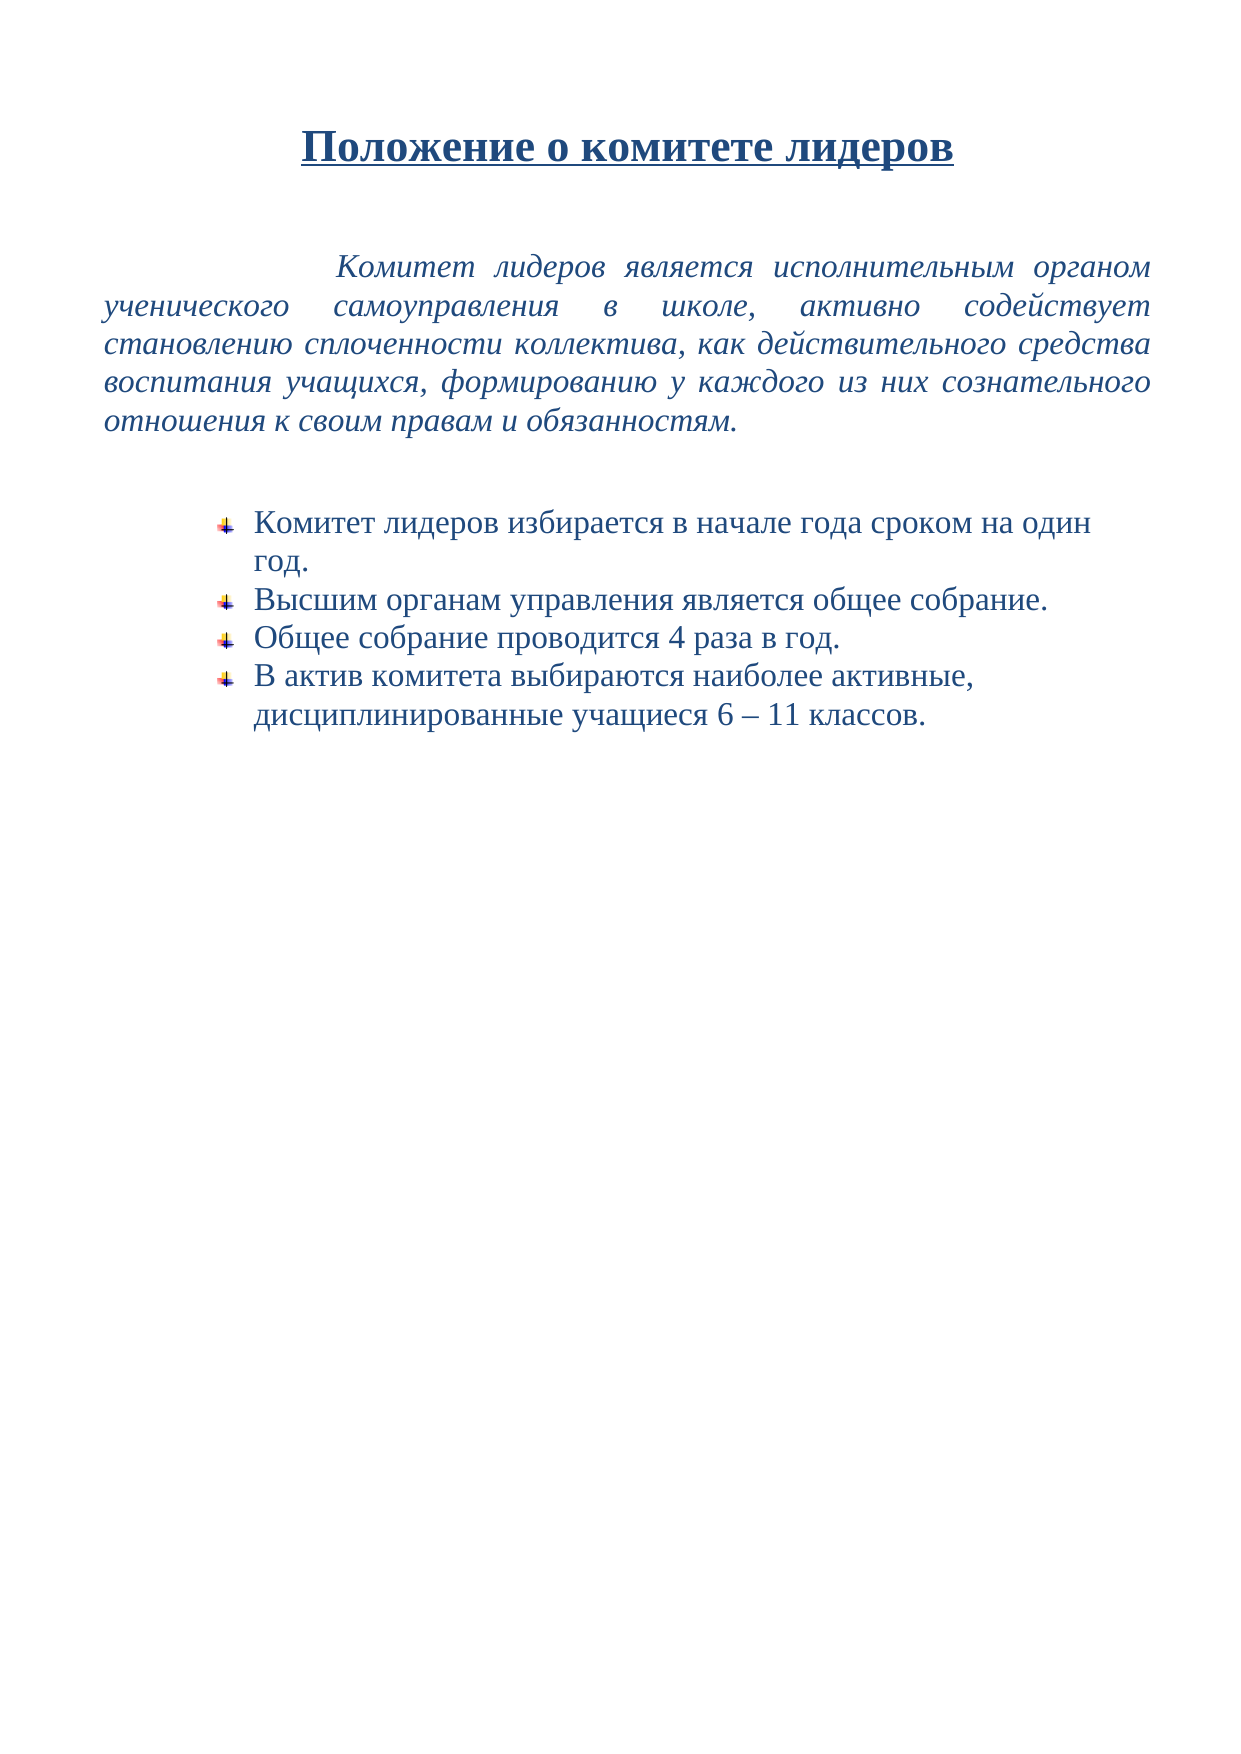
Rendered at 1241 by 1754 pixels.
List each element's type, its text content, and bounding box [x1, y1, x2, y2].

picture [217, 631, 234, 649]
list Комитет лидеров избирается в начале года сроком на один год. [216, 502, 1152, 579]
text Комитет лидеров является исполнительным органом ученического самоуправления в школе, активно содействует становлению сплоченности коллектива, как действительного средства воспитания учащихся, формированию у каждого из них сознательного отношения к своим правам и обязанностям. [103, 247, 1152, 438]
list Общее собрание проводится 4 раза в год. [216, 617, 1152, 656]
picture [217, 670, 234, 687]
list Высшим органам управления является общее собрание. [216, 579, 1152, 617]
picture [217, 593, 234, 610]
text Положение о комитете лидеров [103, 118, 1152, 171]
list В актив комитета выбираются наиболее активные, дисциплинированные учащиеся 6 – 11 классов. [216, 656, 1152, 732]
picture [217, 516, 234, 534]
